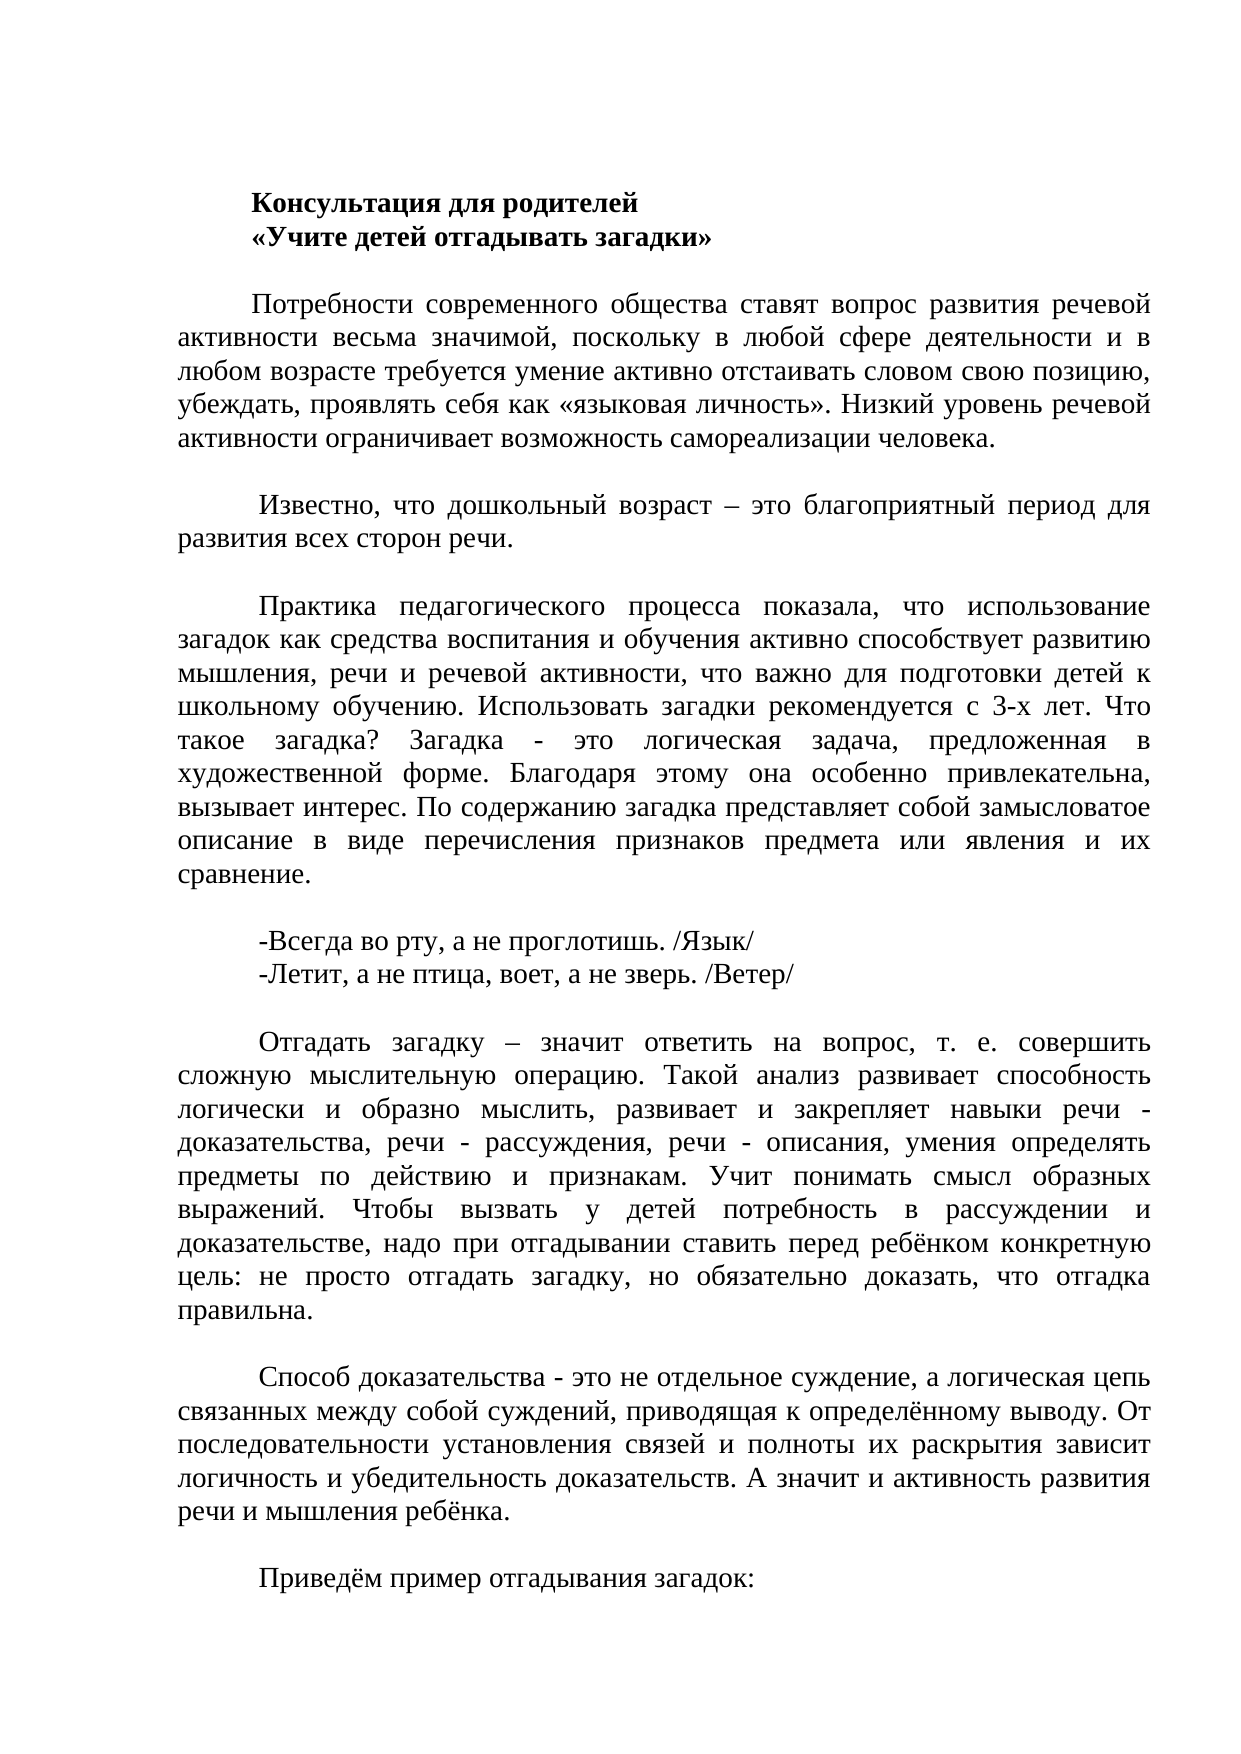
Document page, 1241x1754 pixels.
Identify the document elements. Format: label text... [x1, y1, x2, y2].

text Приведём пример отгадывания загадок: [177, 1560, 1152, 1594]
text Способ доказательства - это не отдельное суждение, а логическая цепь связанных между собой суждений, приводящая к определённому выводу. От последовательности установления связей и полноты их раскрытия зависит логичность и убедительность доказательств. А значит и активность развития речи и мышления ребёнка. [177, 1359, 1152, 1527]
text Потребности современного общества ставят вопрос развития речевой активности весьма значимой, поскольку в любой сфере деятельности и в любом возрасте требуется умение активно отстаивать словом свою позицию, убеждать, проявлять себя как «языковая личность». Низкий уровень речевой активности ограничивает возможность самореализации человека. [177, 286, 1152, 453]
text Практика педагогического процесса показала, что использование загадок как средства воспитания и обучения активно способствует развитию мышления, речи и речевой активности, что важно для подготовки детей к школьному обучению. Использовать загадки рекомендуется с 3-х лет. Что такое загадка? Загадка - это логическая задача, предложенная в художественной форме. Благодаря этому она особенно привлекательна, вызывает интерес. По содержанию загадка представляет собой замысловатое описание в виде перечисления признаков предмета или явления и их сравнение. [177, 588, 1152, 889]
text Отгадать загадку – значит ответить на вопрос, т. е. совершить сложную мыслительную операцию. Такой анализ развивает способность логически и образно мыслить, развивает и закрепляет навыки речи - доказательства, речи - рассуждения, речи - описания, умения определять предметы по действию и признакам. Учит понимать смысл образных выражений. Чтобы вызвать у детей потребность в рассуждении и доказательстве, надо при отгадывании ставить перед ребёнком конкретную цель: не просто отгадать загадку, но обязательно доказать, что отгадка правильна. [177, 1024, 1152, 1326]
text -Всегда во рту, а не проглотишь. /Язык/ [177, 923, 1152, 957]
text -Летит, а не птица, воет, а не зверь. /Ветер/ [177, 957, 1152, 990]
text Известно, что дошкольный возраст – это благоприятный период для развития всех сторон речи. [177, 487, 1152, 554]
text Консультация для родителей [177, 185, 1152, 219]
text «Учите детей отгадывать загадки» [177, 219, 1152, 252]
